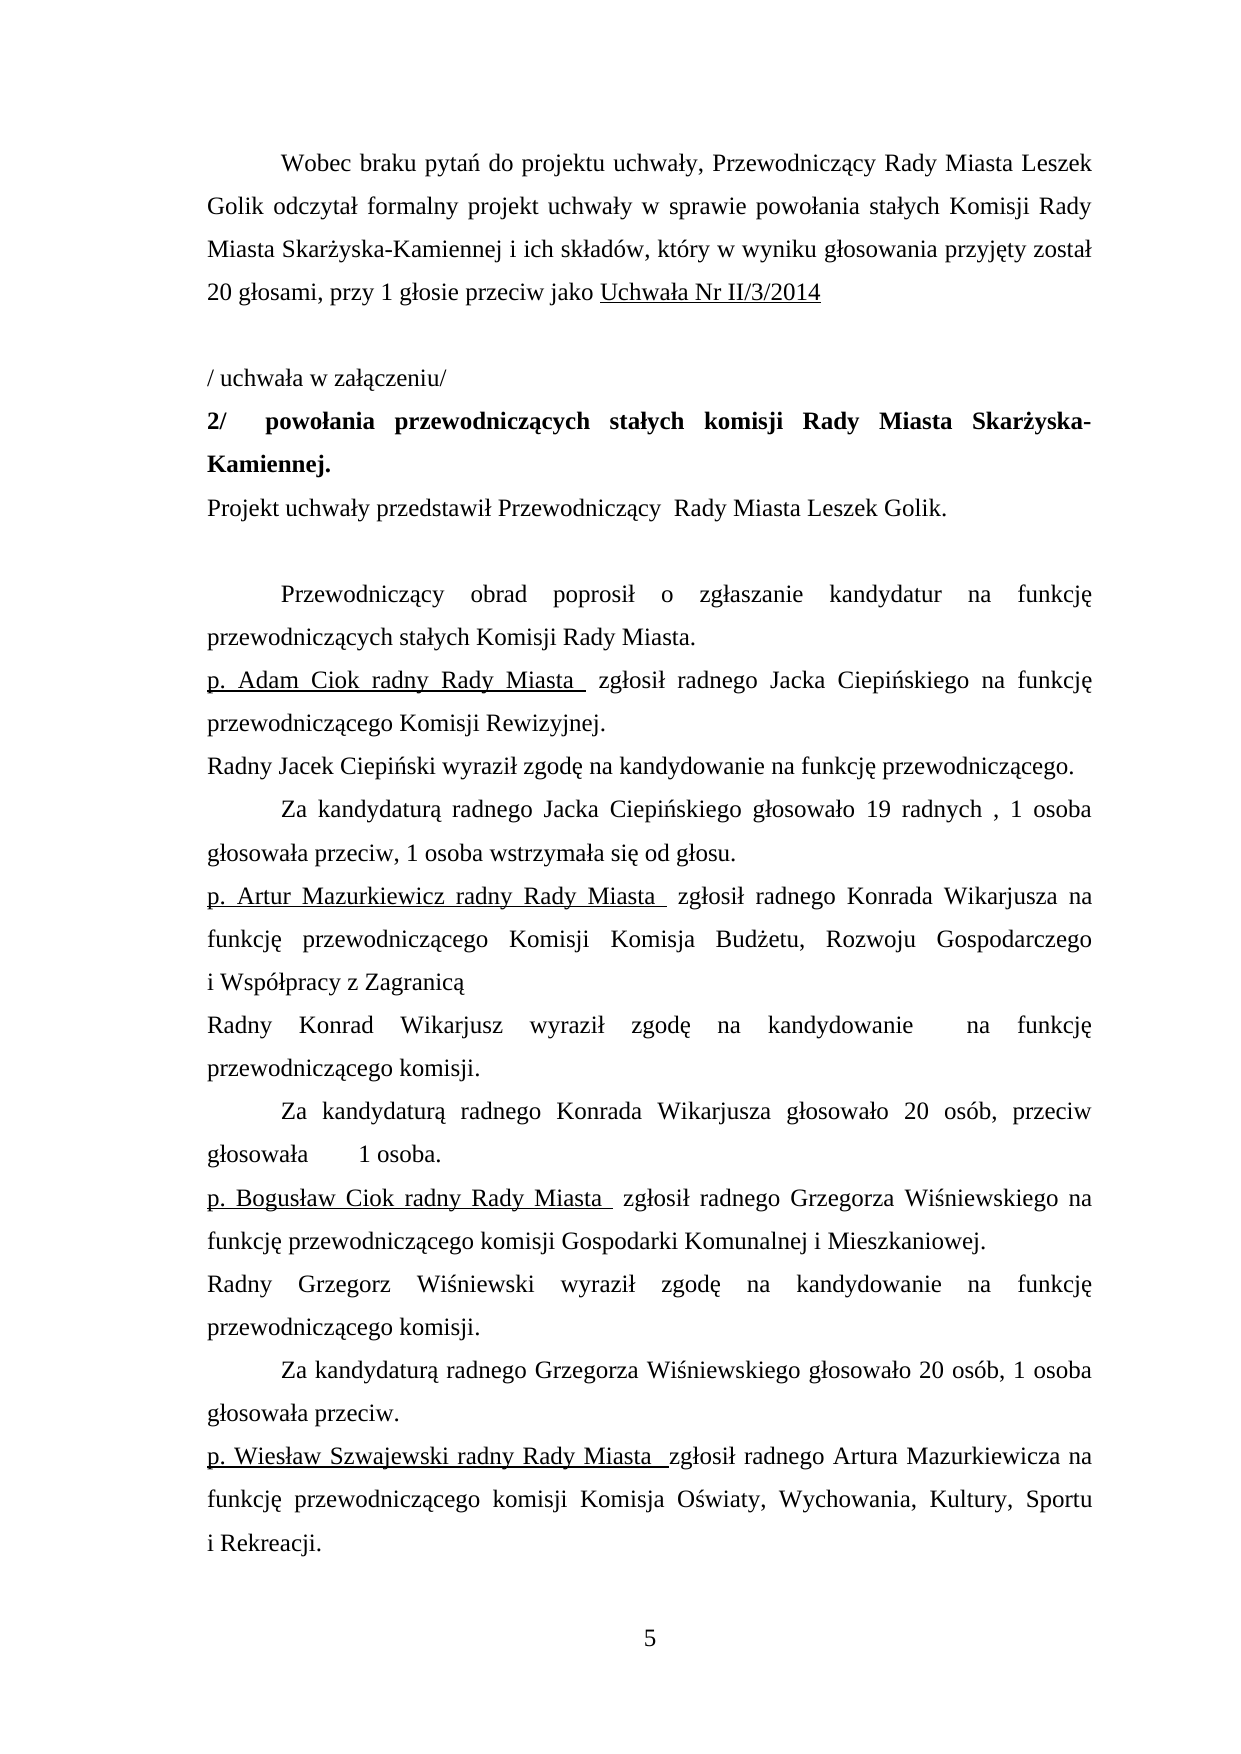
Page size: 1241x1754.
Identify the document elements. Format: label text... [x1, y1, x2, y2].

text Radny Konrad Wikarjusz wyraził zgodę na kandydowanie na funkcję przewodniczącego komisji. [207, 1010, 1092, 1082]
text p. Adam Ciok radny Rady Miasta zgłosił radnego Jacka Ciepińskiego na funkcję przewodniczącego Komisji Rewizyjnej. [207, 665, 1092, 737]
text Za kandydaturą radnego Konrada Wikarjusza głosowało 20 osób, przeciw głosowała 1 osoba. [207, 1096, 1092, 1168]
text 2/ powołania przewodniczących stałych komisji Rady Miasta Skarżyska-Kamiennej. [207, 406, 1092, 478]
text Radny Jacek Ciepiński wyraził zgodę na kandydowanie na funkcję przewodniczącego. [207, 751, 1092, 780]
text Za kandydaturą radnego Jacka Ciepińskiego głosowało 19 radnych , 1 osoba głosowała przeciw, 1 osoba wstrzymała się od głosu. [207, 794, 1092, 866]
text Radny Grzegorz Wiśniewski wyraził zgodę na kandydowanie na funkcję przewodniczącego komisji. [207, 1269, 1092, 1341]
text / uchwała w załączeniu/ [207, 363, 1092, 392]
text p. Bogusław Ciok radny Rady Miasta zgłosił radnego Grzegorza Wiśniewskiego na funkcję przewodniczącego komisji Gospodarki Komunalnej i Mieszkaniowej. [207, 1183, 1092, 1254]
text Za kandydaturą radnego Grzegorza Wiśniewskiego głosowało 20 osób, 1 osoba głosowała przeciw. [207, 1355, 1092, 1427]
text p. Wiesław Szwajewski radny Rady Miasta zgłosił radnego Artura Mazurkiewicza na funkcję przewodniczącego komisji Komisja Oświaty, Wychowania, Kultury, Sportu i Rekreacji. [207, 1441, 1092, 1556]
text Przewodniczący obrad poprosił o zgłaszanie kandydatur na funkcję przewodniczących stałych Komisji Rady Miasta. [207, 579, 1092, 651]
text Wobec braku pytań do projektu uchwały, Przewodniczący Rady Miasta Leszek Golik odczytał formalny projekt uchwały w sprawie powołania stałych Komisji Rady Miasta Skarżyska-Kamiennej i ich składów, który w wyniku głosowania przyjęty został 20 głosami, przy 1 głosie przeciw jako Uchwała Nr II/3/2014 [207, 148, 1092, 306]
text p. Artur Mazurkiewicz radny Rady Miasta zgłosił radnego Konrada Wikarjusza na funkcję przewodniczącego Komisji Komisja Budżetu, Rozwoju Gospodarczego i Współpracy z Zagranicą [207, 881, 1092, 996]
text Projekt uchwały przedstawił Przewodniczący Rady Miasta Leszek Golik. [207, 493, 1092, 521]
